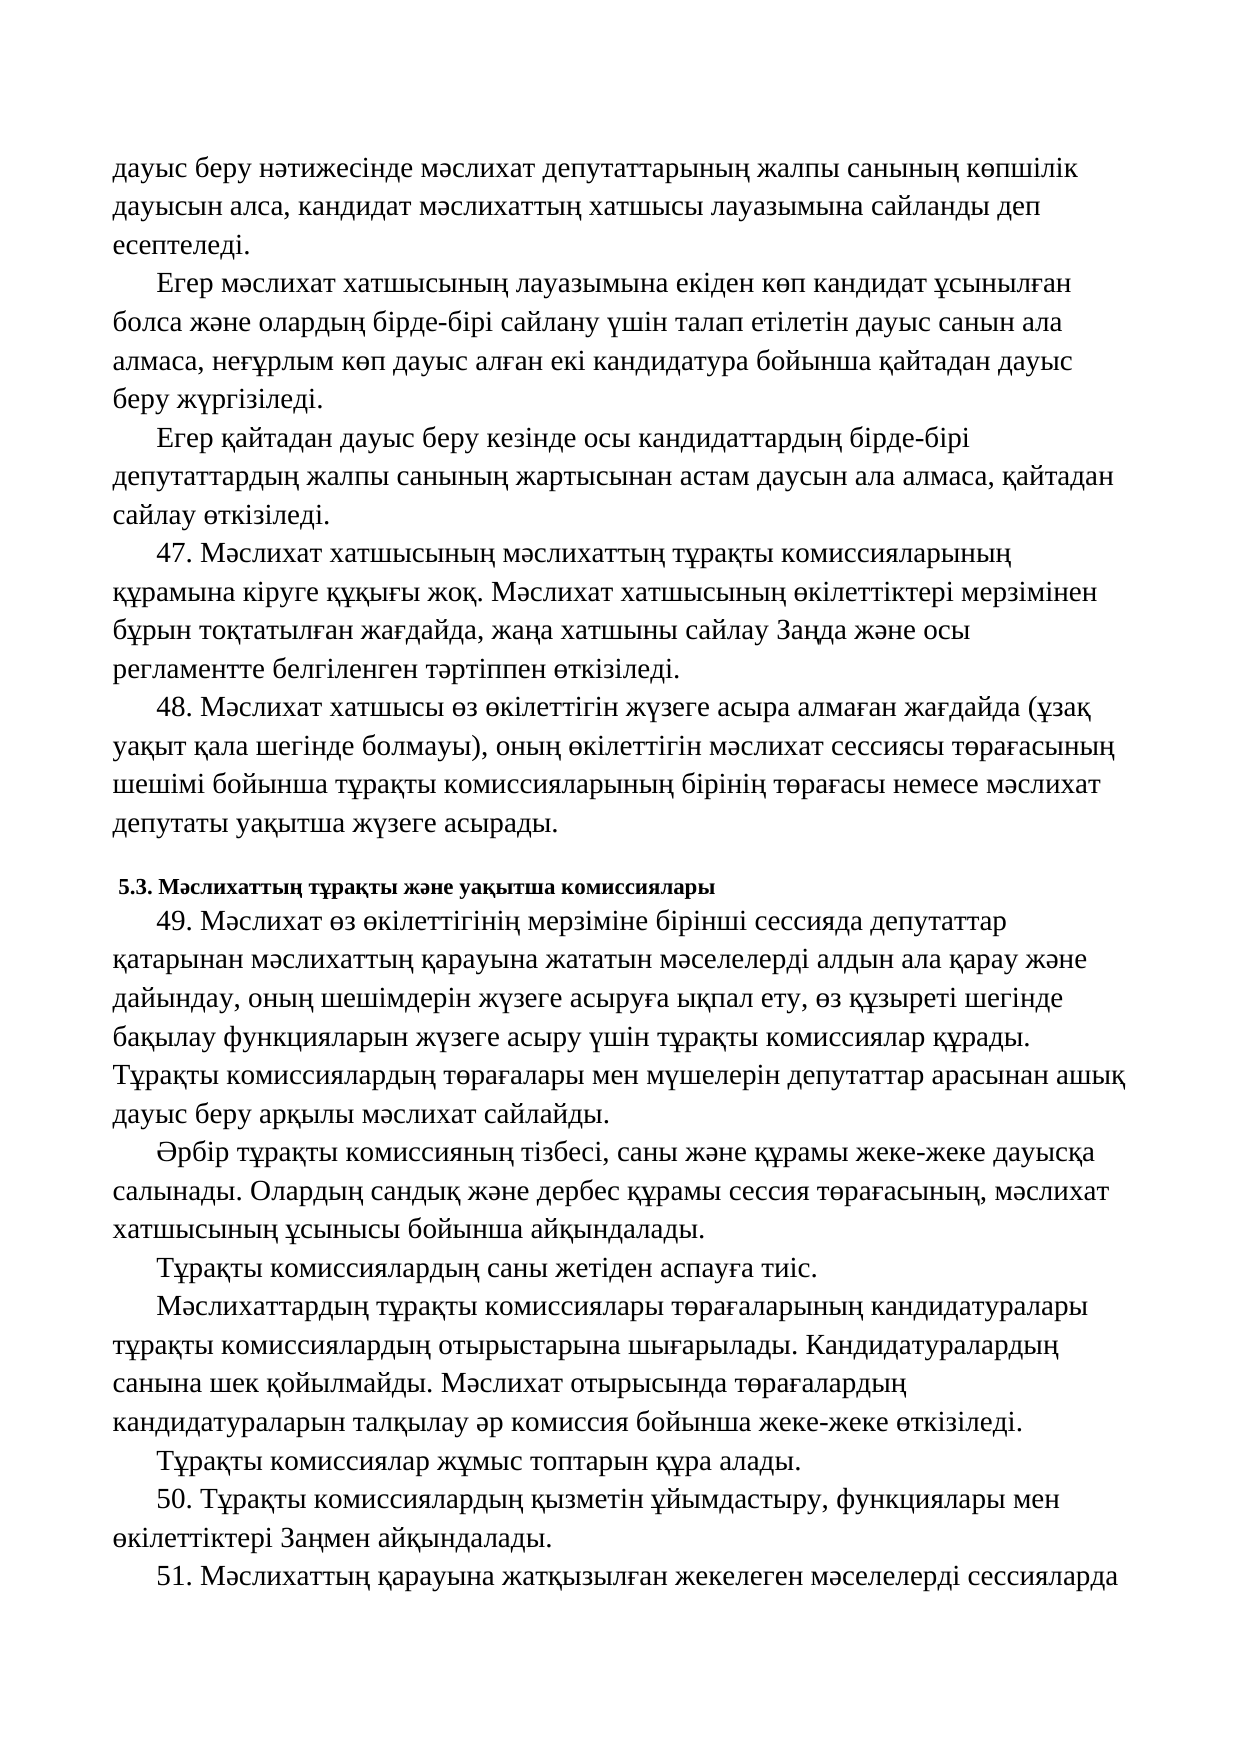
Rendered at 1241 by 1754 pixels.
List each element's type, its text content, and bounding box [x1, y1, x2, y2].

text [112, 903, 1128, 1592]
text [112, 150, 1128, 869]
text 5.3. Мәслихаттың тұрақты және уақытша комиссиялары [112, 873, 1128, 899]
